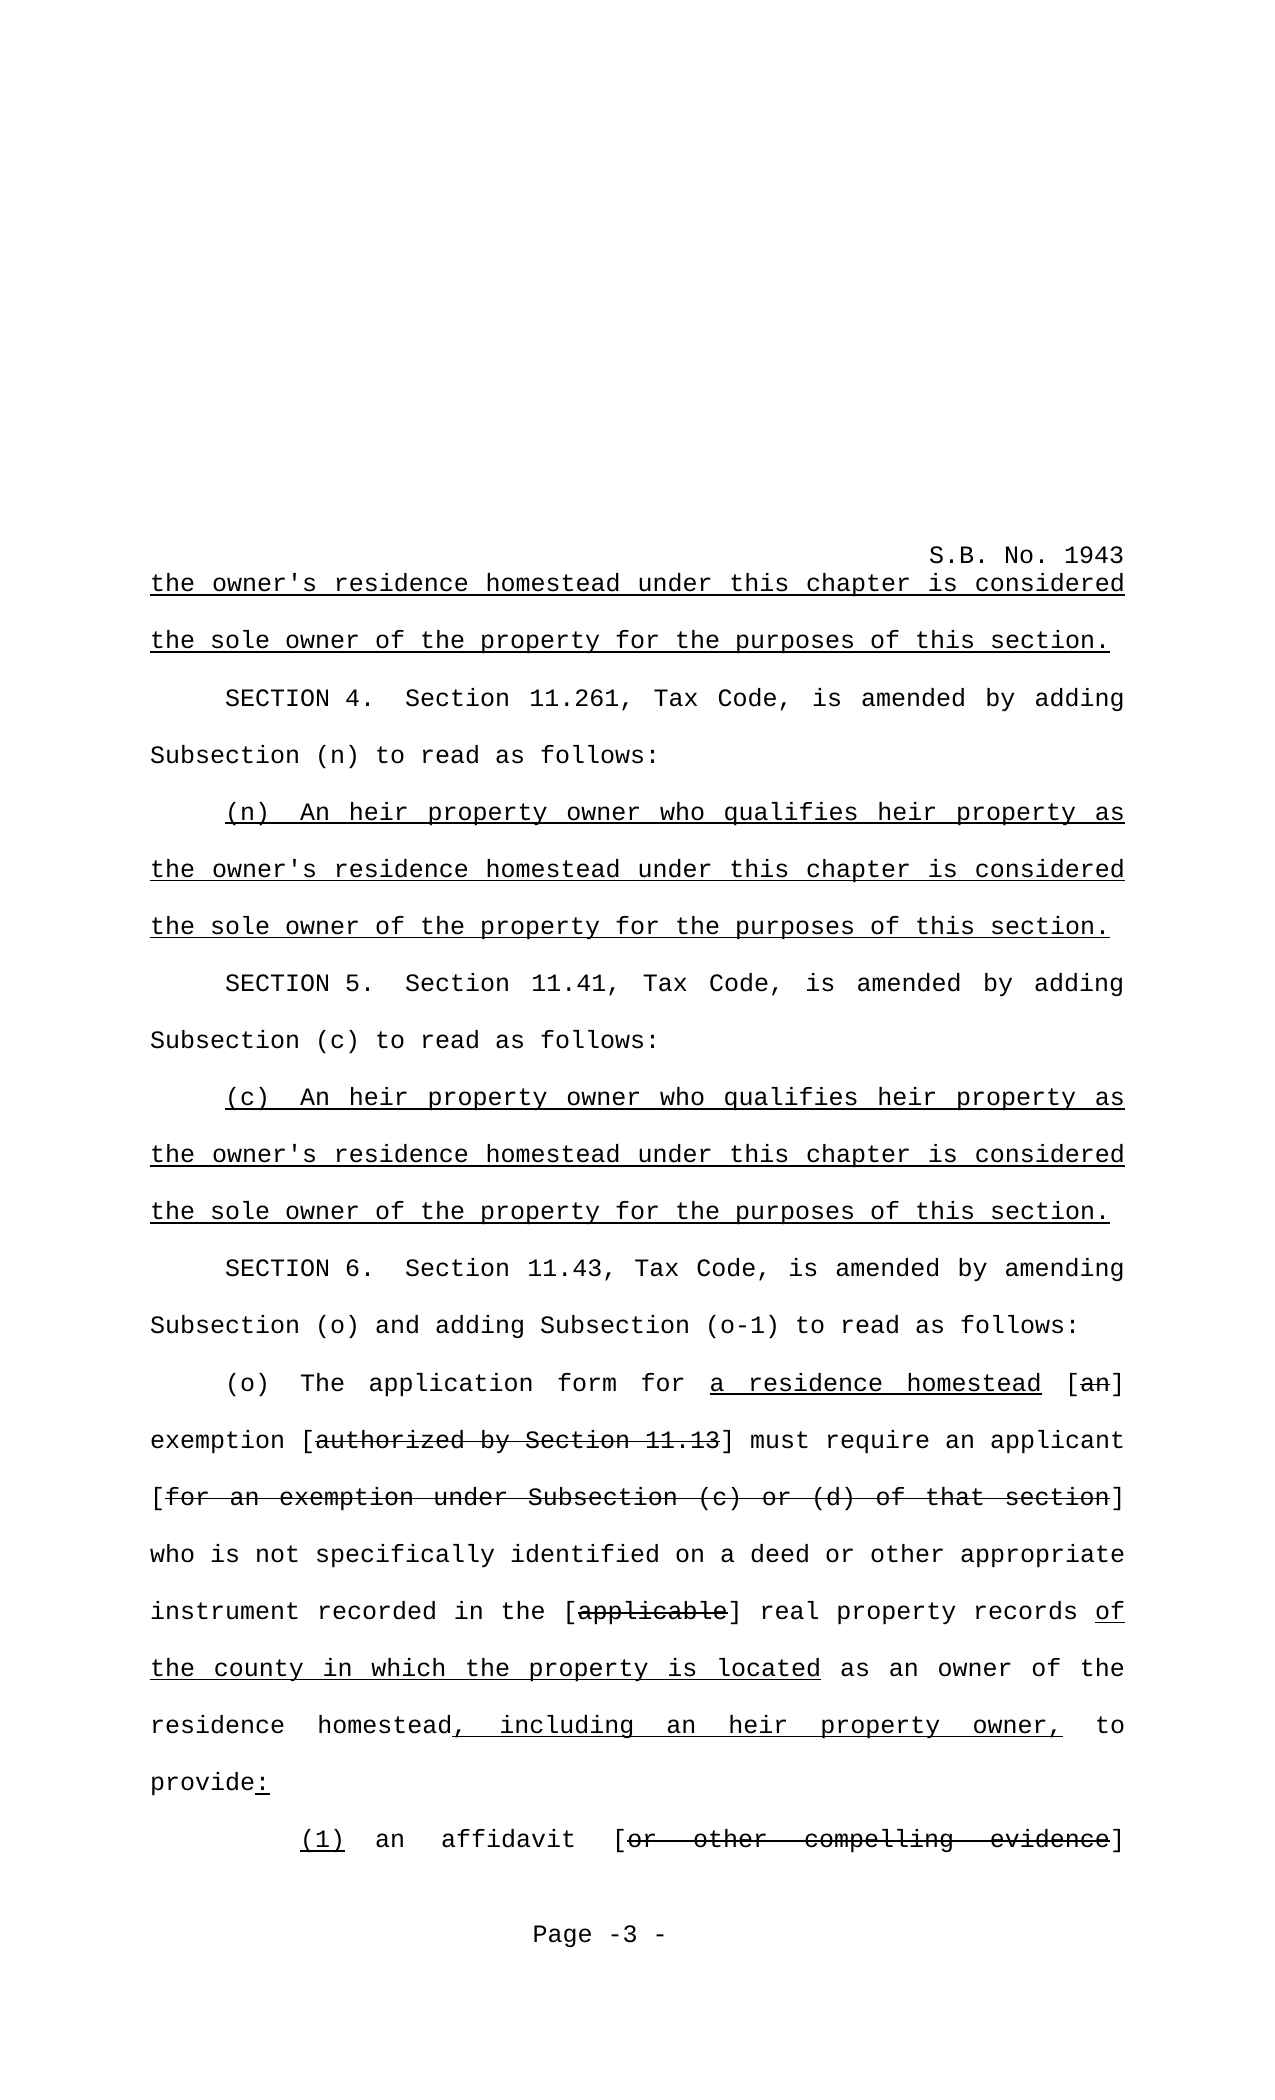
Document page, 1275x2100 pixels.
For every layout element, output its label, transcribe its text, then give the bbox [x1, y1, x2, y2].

text (c) An heir property owner who qualifies heir property as the owner's residence homestead under this chapter is considered the sole owner of the property for the purposes of this section. [150, 1084, 1125, 1165]
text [150, 571, 1125, 594]
text (c) An heir property owner who qualifies heir property as the owner's residence homestead under this chapter is considered the sole owner of the property for the purposes of this section. [150, 1167, 1125, 1227]
text (n) An heir property owner who qualifies heir property as the owner's residence homestead under this chapter is considered the sole owner of the property for the purposes of this section. [150, 799, 1125, 880]
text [150, 1827, 1125, 1855]
text (n) An heir property owner who qualifies heir property as the owner's residence homestead under this chapter is considered the sole owner of the property for the purposes of this section. [150, 881, 1125, 942]
text (o) The application form for a residence homestead [an] exemption [authorized by Section 11.13] must require an applicant [for an exemption under Subsection (c) or (d) of that section] who is not specifically identified on a deed or other appropriate instrument recorded in the [applicable] real property records of the county in which the property is located as an owner of the residence homestead, including an heir property owner, to provide: [150, 1370, 1125, 1798]
text SECTION 6. Section 11.43, Tax Code, is amended by amending Subsection (o) and adding Subsection (o-1) to read as follows: [150, 1256, 1125, 1341]
text SECTION 4. Section 11.261, Tax Code, is amended by adding Subsection (n) to read as follows: [150, 685, 1125, 771]
text SECTION 5. Section 11.41, Tax Code, is amended by adding Subsection (c) to read as follows: [150, 970, 1125, 1056]
